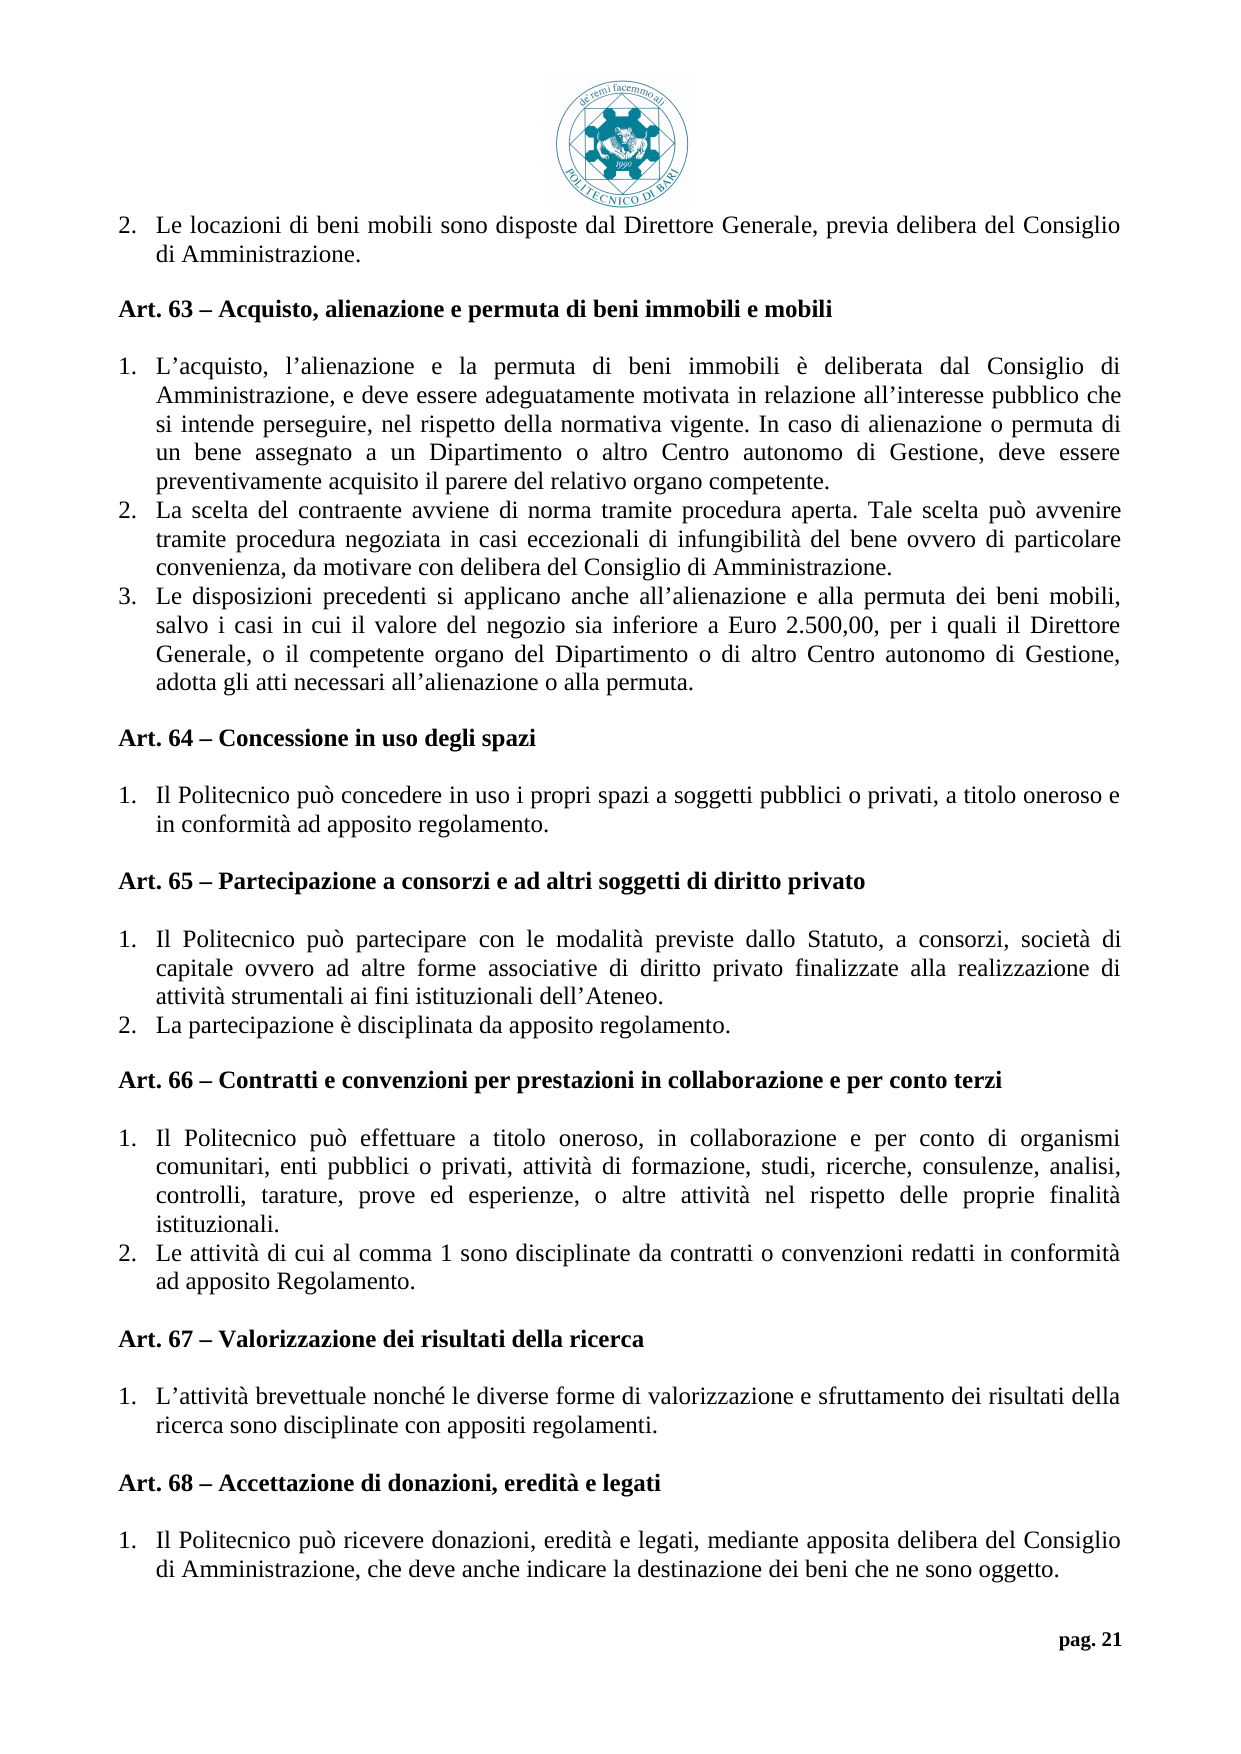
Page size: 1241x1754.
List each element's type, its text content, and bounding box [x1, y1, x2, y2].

list Le attività di cui al comma 1 sono disciplinate da contratti o convenzioni redatti in conformità ad apposito Regolamento. [118, 1238, 1122, 1295]
text Art. 68 – Accettazione di donazioni, eredità e legati [118, 1468, 1122, 1496]
list Il Politecnico può partecipare con le modalità previste dallo Statuto, a consorzi, società di capitale ovvero ad altre forme associative di diritto privato finalizzate alla realizzazione di attività strumentali ai fini istituzionali dell’Ateneo. [118, 924, 1122, 1010]
list L’acquisto, l’alienazione e la permuta di beni immobili è deliberata dal Consiglio di Amministrazione, e deve essere adeguatamente motivata in relazione all’interesse pubblico che si intende perseguire, nel rispetto della normativa vigente. In caso di alienazione o permuta di un bene assegnato a un Dipartimento o altro Centro autonomo di Gestione, deve essere preventivamente acquisito il parere del relativo organo competente. [118, 351, 1122, 495]
text Art. 66 – Contratti e convenzioni per prestazioni in collaborazione e per conto terzi [118, 1065, 1122, 1094]
list Le locazioni di beni mobili sono disposte dal Direttore Generale, previa delibera del Consiglio di Amministrazione. [118, 210, 1122, 267]
list La partecipazione è disciplinata da apposito regolamento. [118, 1010, 1122, 1039]
text Art. 64 – Concessione in uso degli spazi [118, 723, 1122, 751]
text Art. 65 – Partecipazione a consorzi e ad altri soggetti di diritto privato [118, 866, 1122, 895]
picture [548, 73, 692, 210]
list Le disposizioni precedenti si applicano anche all’alienazione e alla permuta dei beni mobili, salvo i casi in cui il valore del negozio sia inferiore a Euro 2.500,00, per i quali il Direttore Generale, o il competente organo del Dipartimento o di altro Centro autonomo di Gestione, adotta gli atti necessari all’alienazione o alla permuta. [118, 581, 1122, 696]
list Il Politecnico può ricevere donazioni, eredità e legati, mediante apposita delibera del Consiglio di Amministrazione, che deve anche indicare la destinazione dei beni che ne sono oggetto. [118, 1525, 1122, 1583]
text Art. 63 – Acquisto, alienazione e permuta di beni immobili e mobili [118, 294, 1122, 322]
list L’attività brevettuale nonché le diverse forme di valorizzazione e sfruttamento dei risultati della ricerca sono disciplinate con appositi regolamenti. [118, 1381, 1122, 1439]
list La scelta del contraente avviene di norma tramite procedura aperta. Tale scelta può avvenire tramite procedura negoziata in casi eccezionali di infungibilità del bene ovvero di particolare convenienza, da motivare con delibera del Consiglio di Amministrazione. [118, 495, 1122, 581]
text Art. 67 – Valorizzazione dei risultati della ricerca [118, 1324, 1122, 1353]
list Il Politecnico può concedere in uso i propri spazi a soggetti pubblici o privati, a titolo oneroso e in conformità ad apposito regolamento. [118, 780, 1122, 838]
list Il Politecnico può effettuare a titolo oneroso, in collaborazione e per conto di organismi comunitari, enti pubblici o privati, attività di formazione, studi, ricerche, consulenze, analisi, controlli, tarature, prove ed esperienze, o altre attività nel rispetto delle proprie finalità istituzionali. [118, 1123, 1122, 1238]
